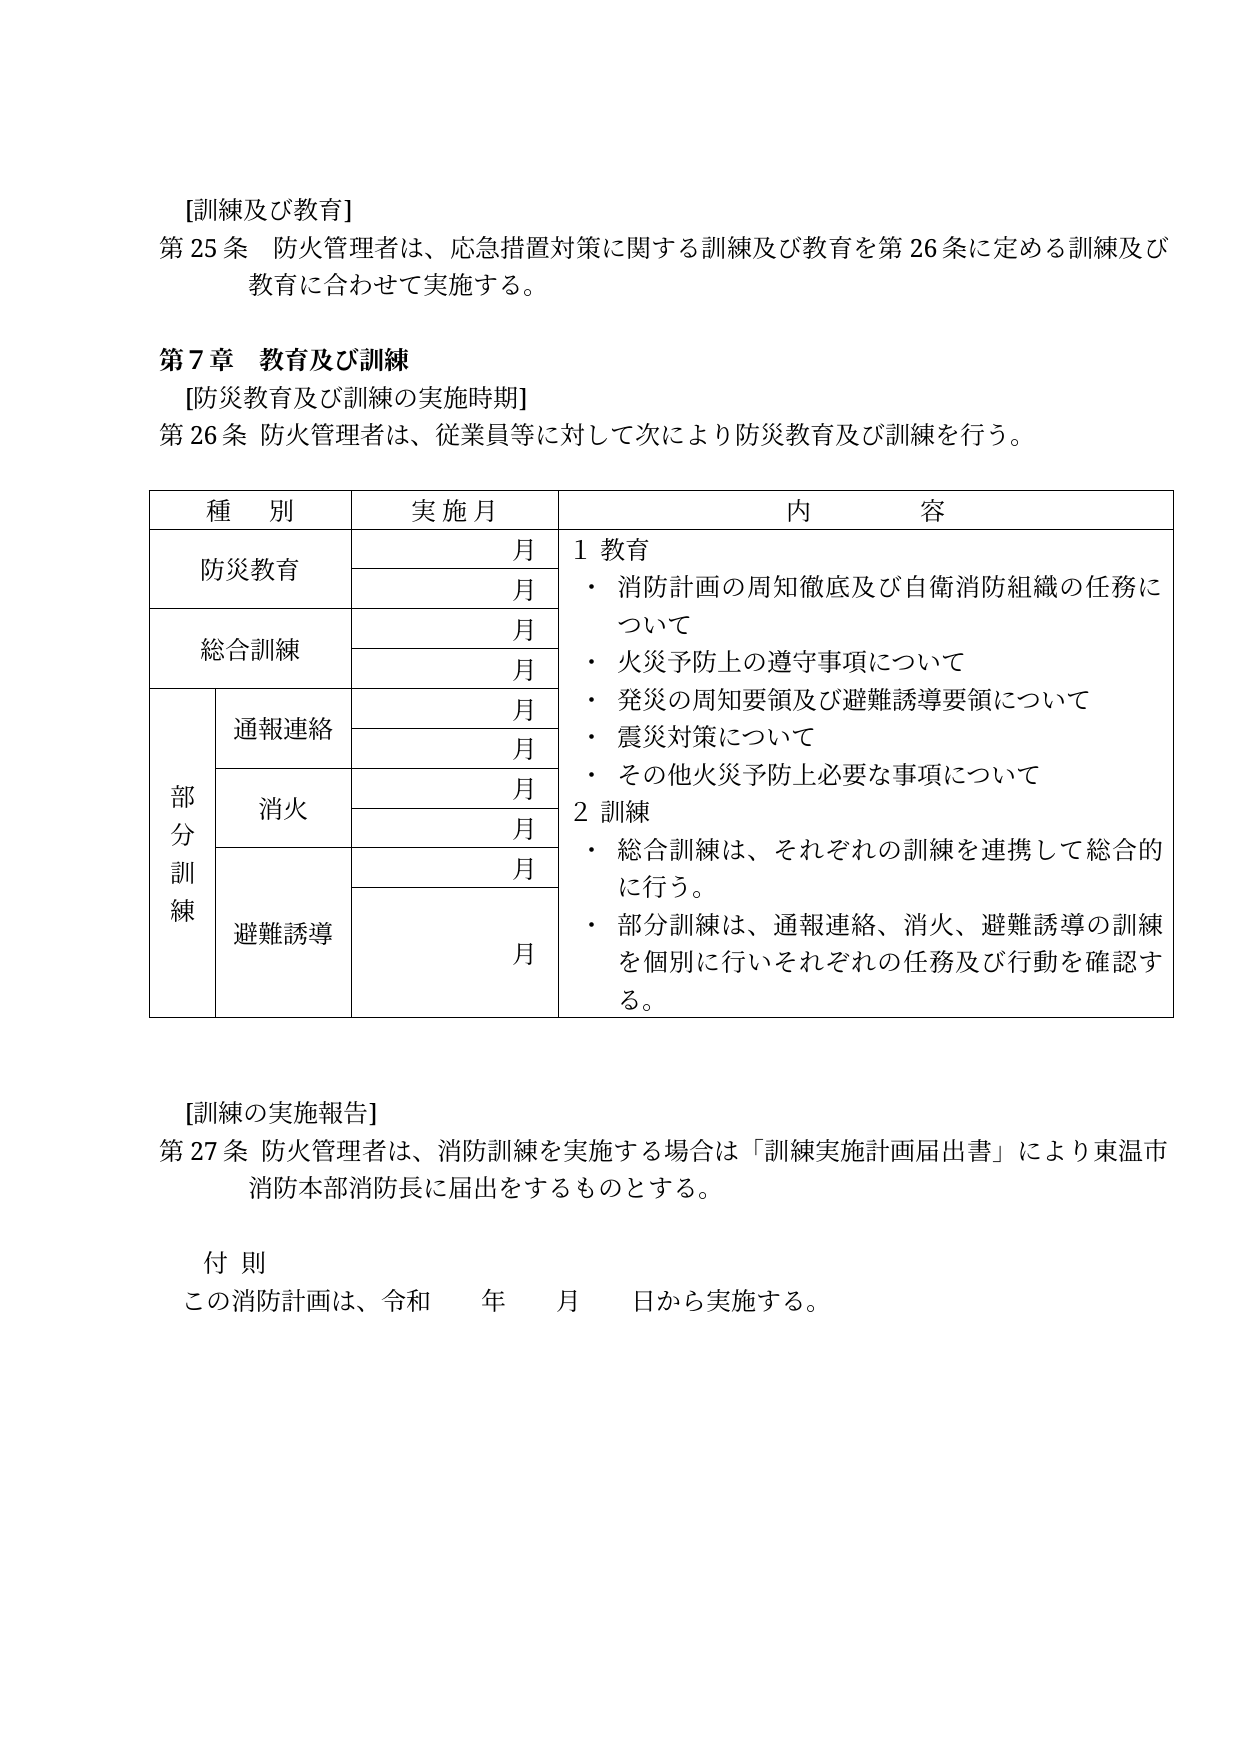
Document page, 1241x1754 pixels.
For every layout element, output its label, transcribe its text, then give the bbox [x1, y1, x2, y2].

table_cell 月 [352, 888, 558, 1017]
table_cell 月 [352, 649, 558, 688]
table_header 内 容 [559, 491, 1173, 528]
table_cell 月 [352, 729, 558, 768]
table_cell 月 [352, 689, 558, 728]
table_cell 部 分 訓 練 [150, 689, 215, 1017]
text 第27条 防火管理者は、消防訓練を実施する場合は「訓練実施計画届出書」により東温市消防本部消防長に届出をするものとする。 [159, 1131, 1169, 1206]
table_header 種 別 [150, 491, 351, 528]
text 第26条 防火管理者は、従業員等に対して次により防災教育及び訓練を行う。 [159, 415, 1169, 452]
table_cell 防災教育 [150, 530, 351, 608]
text この消防計画は、令和 年 月 日から実施する。 [159, 1281, 1169, 1318]
text [訓練及び教育] [159, 190, 1169, 227]
table_cell 避難誘導 [216, 848, 351, 1017]
text 第７章 教育及び訓練 [159, 340, 1169, 377]
table_cell 月 [352, 569, 558, 608]
table_cell 月 [352, 530, 558, 568]
table_cell 通報連絡 [216, 689, 351, 768]
text 第25条 防火管理者は、応急措置対策に関する訓練及び教育を第26条に定める訓練及び教育に合わせて実施する。 [159, 227, 1169, 302]
table_cell 月 [352, 809, 558, 847]
table_cell １ 教育 消防計画の周知徹底及び自衛消防組織の任務について 火災予防上の遵守事項について 発災の周知要領及び避難誘導要領について 震災対策について その他火災予防上必要な事項について ２ 訓練 総合訓練は、それぞれの訓練を連携して総合的に行う。 部分訓練は、通報連絡、消火、避難誘導の訓練を個別に行いそれぞれの任務及び行動を確認する。 [559, 530, 1173, 1017]
text [訓練の実施報告] [159, 1093, 1169, 1131]
table_header 実 施 月 [352, 491, 558, 528]
table_cell 消火 [216, 769, 351, 847]
text [防災教育及び訓練の実施時期] [159, 377, 1169, 415]
table_cell 月 [352, 609, 558, 648]
table_cell 月 [352, 848, 558, 887]
table_cell 総合訓練 [150, 609, 351, 688]
text 付 則 [203, 1243, 1169, 1281]
table_cell 月 [352, 769, 558, 807]
